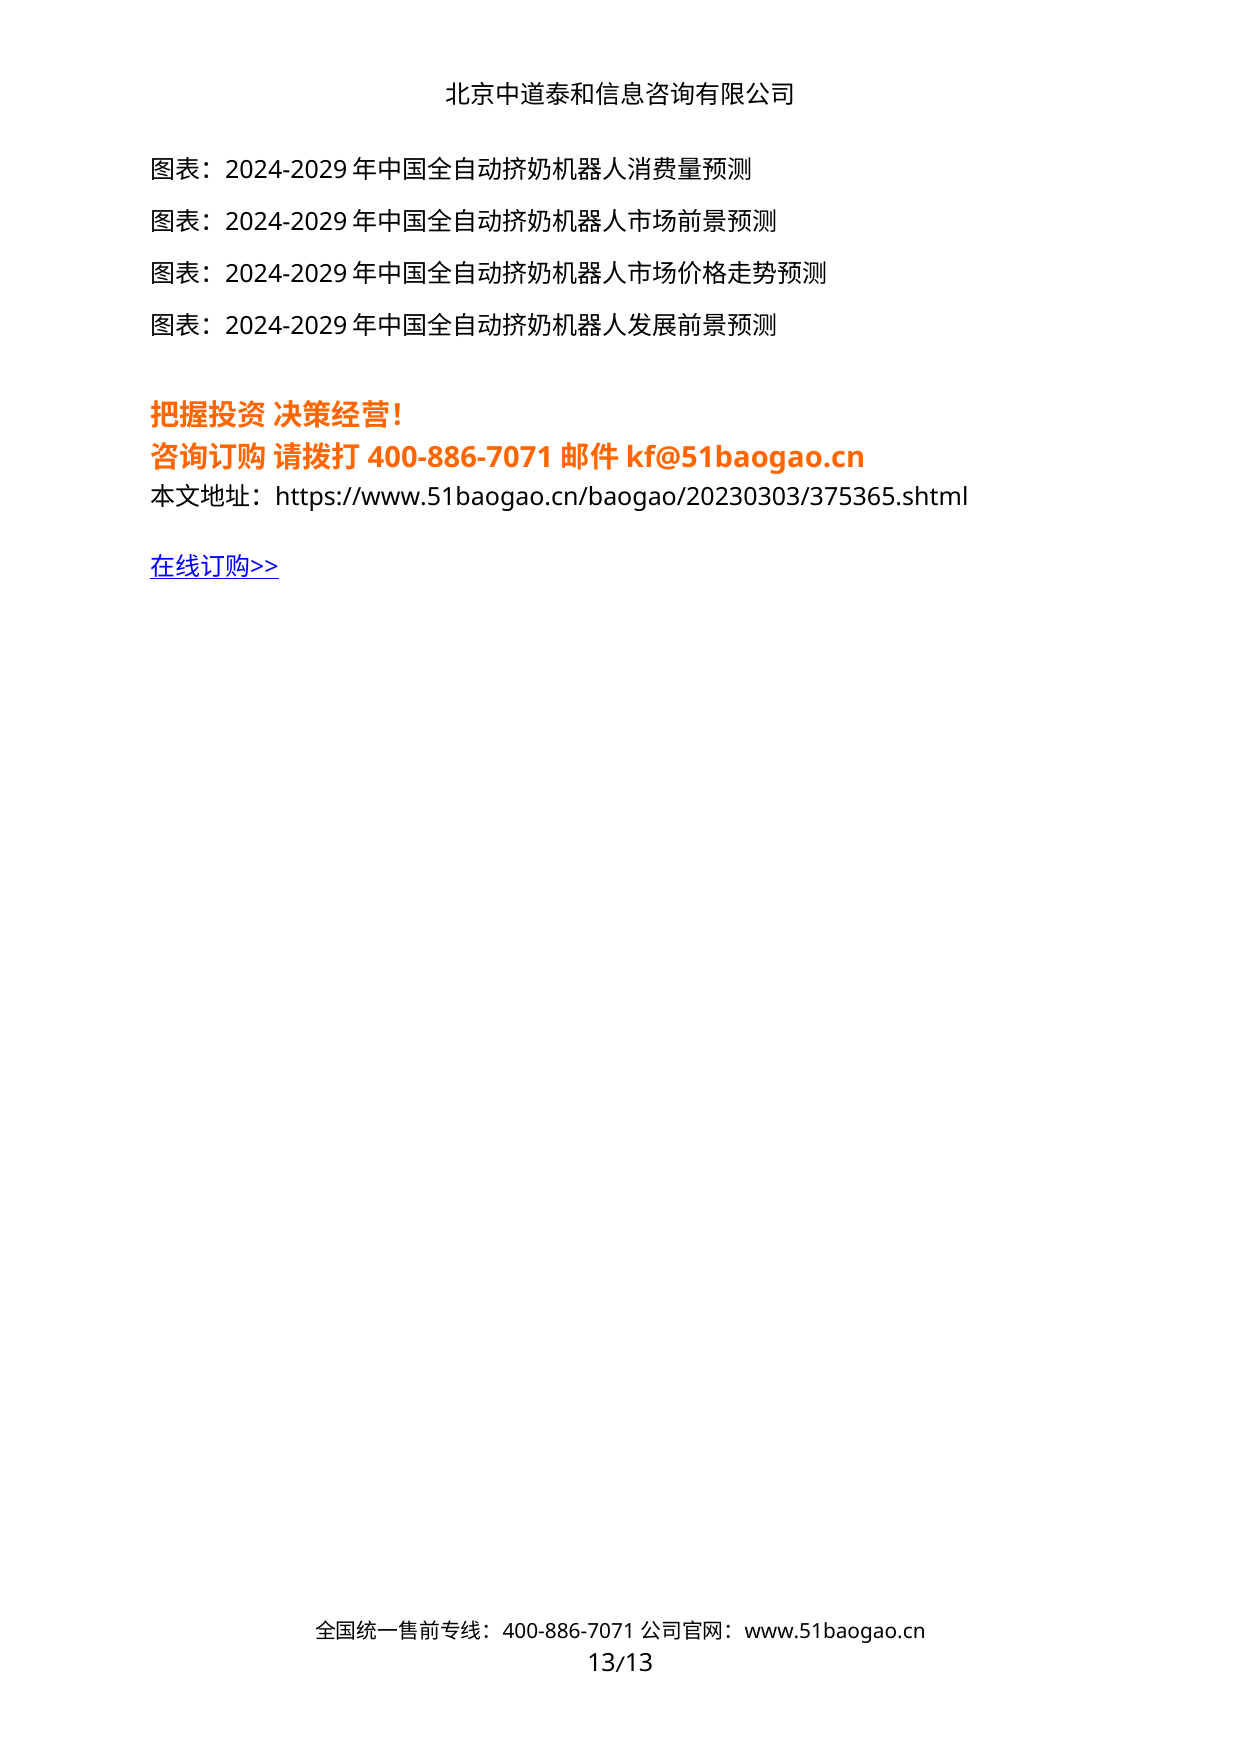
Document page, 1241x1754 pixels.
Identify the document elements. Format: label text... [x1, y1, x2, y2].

text 图表：2024-2029年中国全自动挤奶机器人发展前景预测 [150, 306, 1090, 342]
text 图表：2024-2029年中国全自动挤奶机器人消费量预测 [150, 150, 1090, 186]
text 图表：2024-2029年中国全自动挤奶机器人市场价格走势预测 [150, 254, 1090, 290]
text 图表：2024-2029年中国全自动挤奶机器人市场前景预测 [150, 202, 1090, 238]
text 在线订购>> [150, 512, 1090, 583]
text 把握投资 决策经营！咨询订购 请拨打 400-886-7071 邮件 kf@51baogao.cn本文地址：https://www.51baogao.cn/baogao/20230303/375365.shtml [150, 357, 1090, 512]
